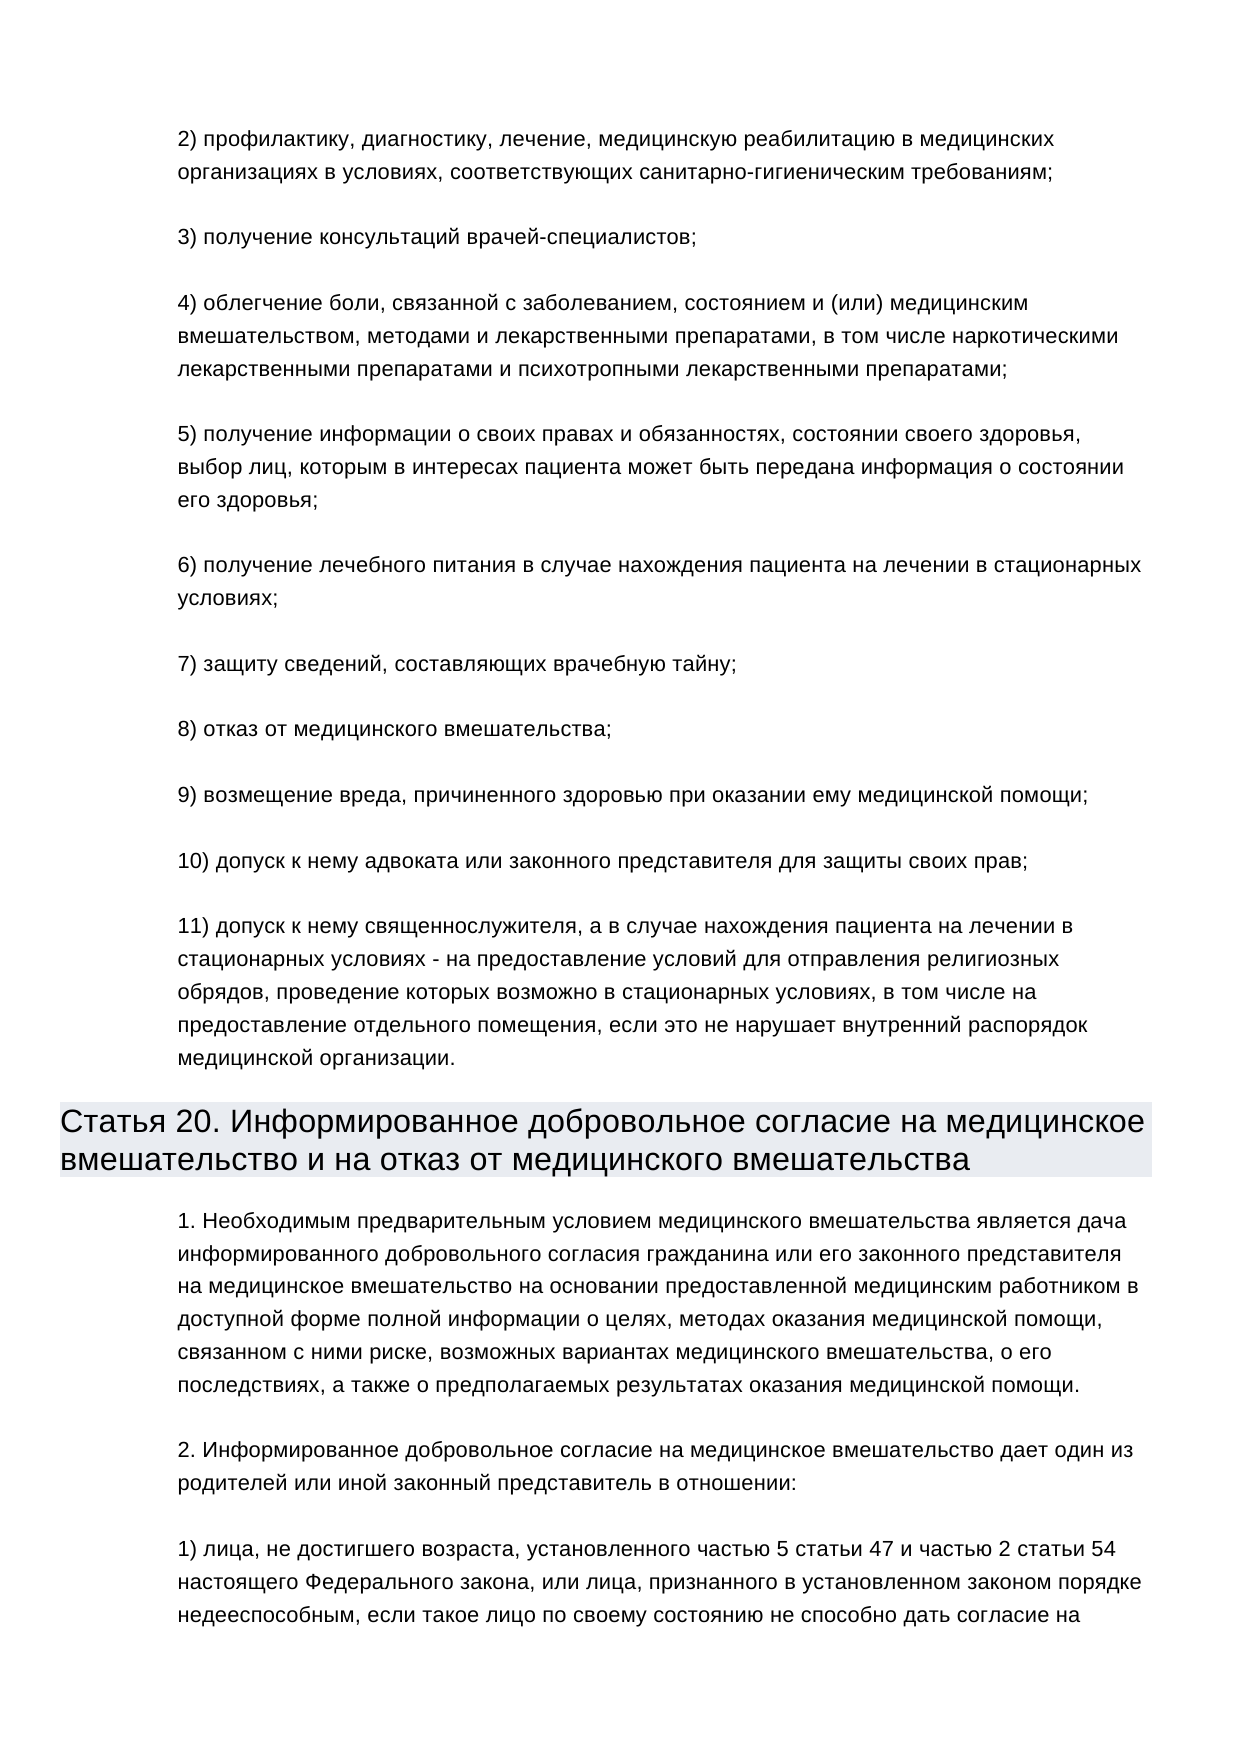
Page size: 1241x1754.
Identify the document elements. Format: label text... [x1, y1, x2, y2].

text 10) допуск к нему адвоката или законного представителя для защиты своих прав; [177, 840, 1152, 906]
text 6) получение лечебного питания в случае нахождения пациента на лечении в стационарных условиях; [177, 545, 1152, 643]
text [177, 1528, 1152, 1627]
text 9) возмещение вреда, причиненного здоровью при оказании ему медицинской помощи; [177, 774, 1152, 840]
text 7) защиту сведений, составляющих врачебную тайну; [177, 643, 1152, 709]
text 8) отказ от медицинского вмешательства; [177, 709, 1152, 774]
text 2. Информированное добровольное согласие на медицинское вмешательство дает один из родителей или иной законный представитель в отношении: [177, 1430, 1152, 1528]
text 3) получение консультаций врачей-специалистов; [177, 217, 1152, 282]
text 2) профилактику, диагностику, лечение, медицинскую реабилитацию в медицинских организациях в условиях, соответствующих санитарно-гигиеническим требованиям; [177, 118, 1152, 217]
text 11) допуск к нему священнослужителя, а в случае нахождения пациента на лечении в стационарных условиях - на предоставление условий для отправления религиозных обрядов, проведение которых возможно в стационарных условиях, в том числе на предоставление отдельного помещения, если это не нарушает внутренний распорядок медицинской организации. [177, 906, 1152, 1102]
text 1. Необходимым предварительным условием медицинского вмешательства является дача информированного добровольного согласия гражданина или его законного представителя на медицинское вмешательство на основании предоставленной медицинским работником в доступной форме полной информации о целях, методах оказания медицинской помощи, связанном с ними риске, возможных вариантах медицинского вмешательства, о его последствиях, а также о предполагаемых результатах оказания медицинской помощи. [177, 1200, 1152, 1430]
text 4) облегчение боли, связанной с заболеванием, состоянием и (или) медицинским вмешательством, методами и лекарственными препаратами, в том числе наркотическими лекарственными препаратами и психотропными лекарственными препаратами; [177, 282, 1152, 413]
text 5) получение информации о своих правах и обязанностях, состоянии своего здоровья, выбор лиц, которым в интересах пациента может быть передана информация о состоянии его здоровья; [177, 413, 1152, 545]
text Статья 20. Информированное добровольное согласие на медицинское вмешательство и на отказ от медицинского вмешательства [60, 1102, 1152, 1177]
